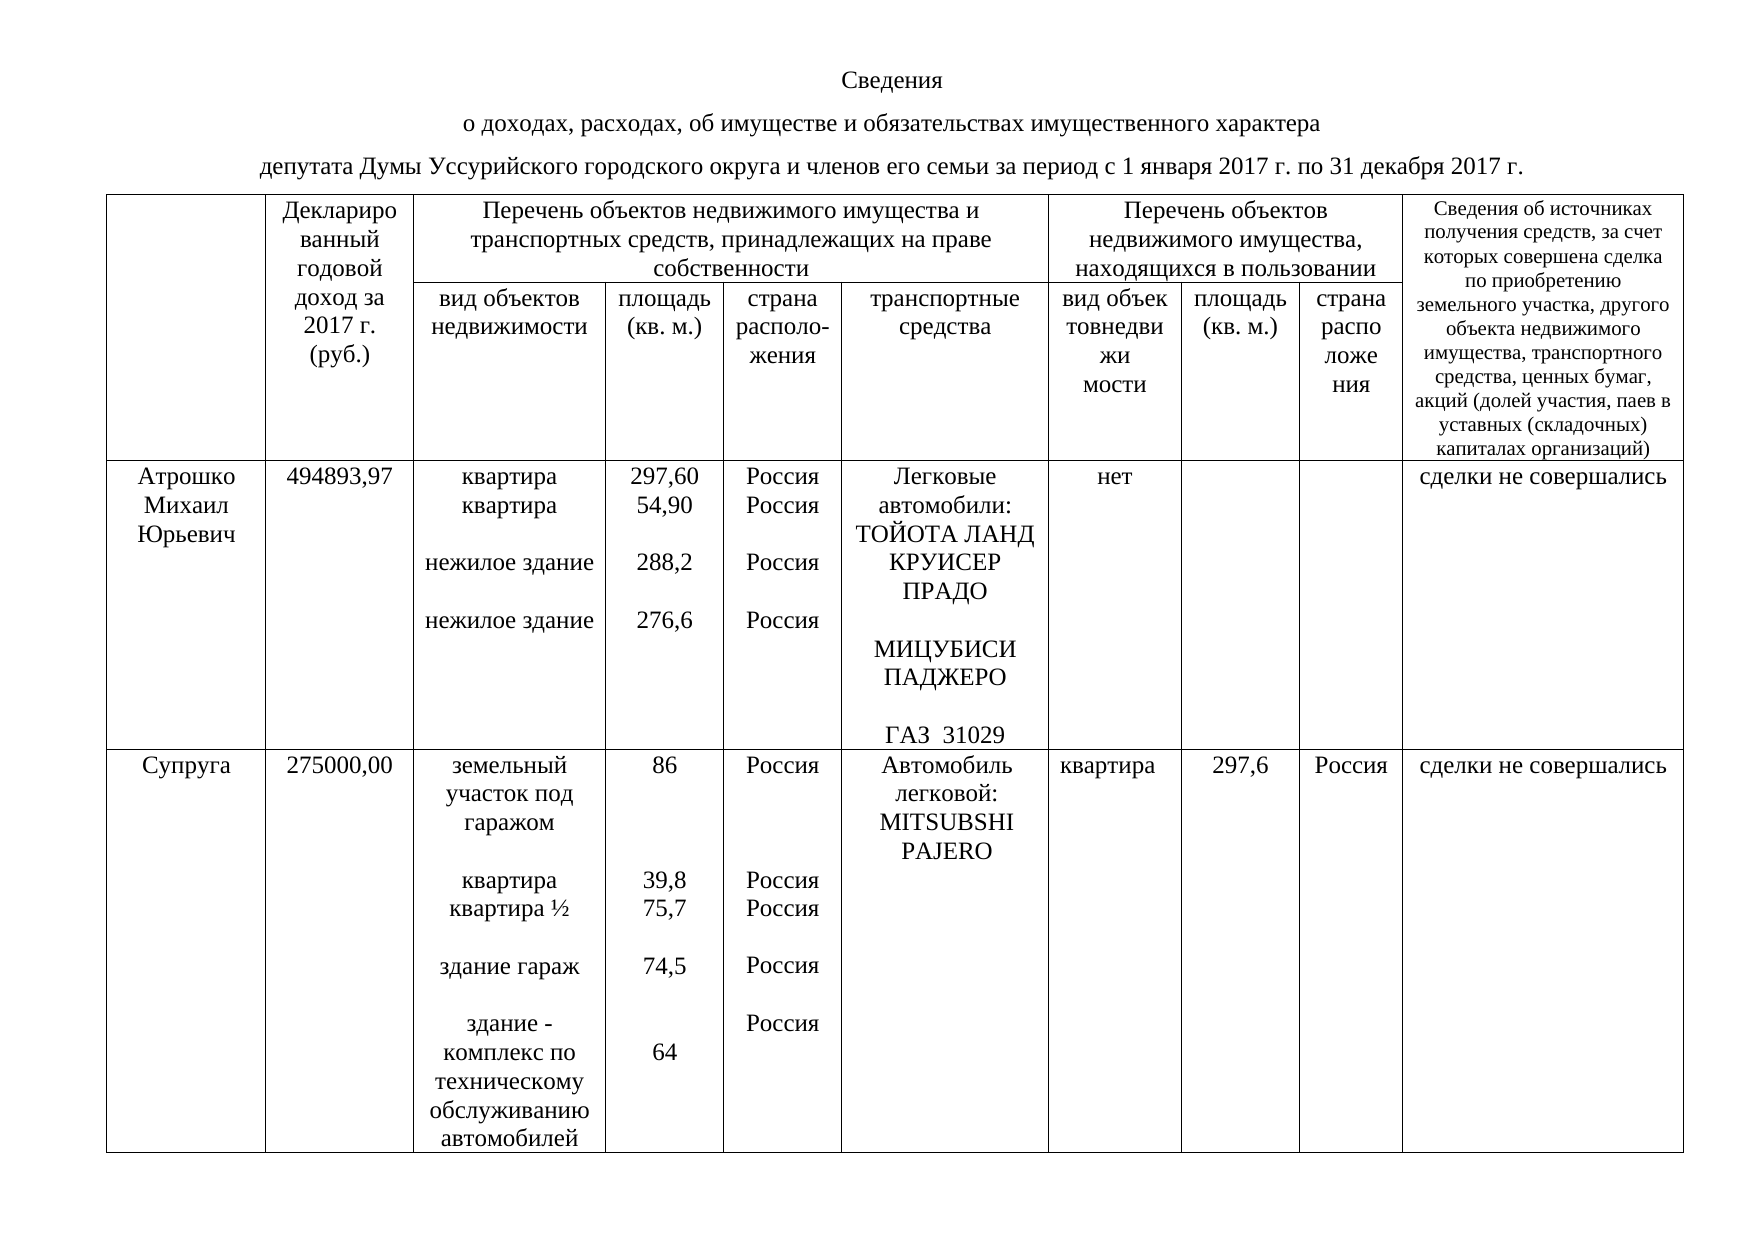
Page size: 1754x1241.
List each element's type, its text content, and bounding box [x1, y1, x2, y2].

table_cell площадь (кв. м.) [606, 283, 723, 460]
table_cell нет [1049, 461, 1181, 749]
table_header Перечень объектов недвижимого имущества, находящихся в пользовании [1049, 195, 1402, 282]
text Сведения [118, 65, 1665, 94]
table_cell [1300, 461, 1402, 749]
table_cell Автомобиль легковой: MITSUBSHI PAJERO [842, 750, 1048, 1152]
table_cell 297,60 54,90 288,2 276,6 [606, 461, 723, 749]
table_cell Легковые автомобили: ТОЙОТА ЛАНД КРУИСЕР ПРАДО МИЦУБИСИ ПАДЖЕРО ГАЗ 31029 [842, 461, 1048, 749]
table_cell вид объек товнедвижи мости [1049, 283, 1181, 460]
table_cell Супруга [107, 750, 265, 1152]
table_cell транспортные средства [842, 283, 1048, 460]
table_cell страна распо ложе ния [1300, 283, 1402, 460]
table_header Перечень объектов недвижимого имущества и транспортных средств, принадлежащих на праве собственности [414, 195, 1048, 282]
table_cell земельный участок под гаражом квартира квартира ½ здание гараж здание -комплекс по техническому обслуживанию автомобилей [414, 750, 605, 1152]
table_cell Россия Россия Россия Россия Россия [724, 750, 841, 1152]
table_cell [1182, 461, 1299, 749]
text о доходах, расходах, об имуществе и обязательствах имущественного характера [118, 108, 1665, 137]
table_cell квартира квартира нежилое здание нежилое здание [414, 461, 605, 749]
table_cell 494893,97 [266, 461, 413, 749]
table_cell страна располо-жения [724, 283, 841, 460]
table_header Сведения об источниках получения средств, за счет которых совершена сделка по приобретению земельного участка, другого объекта недвижимого имущества, транспортного средства, ценных бумаг, акций (долей участия, паев в уставных (складочных) капиталах организаций) [1403, 195, 1683, 460]
table_cell сделки не совершались [1403, 461, 1683, 749]
table_cell Атрошко Михаил Юрьевич [107, 461, 265, 749]
table_cell площадь (кв. м.) [1182, 283, 1299, 460]
table_cell 86 39,8 75,7 74,5 64 [606, 750, 723, 1152]
table_cell Россия Россия Россия Россия [724, 461, 841, 749]
table_cell вид объектов недвижимости [414, 283, 605, 460]
text депутата Думы Уссурийского городского округа и членов его семьи за период с 1 января 2017 г. по 31 декабря 2017 г. [118, 151, 1665, 180]
table_header Декларированный годовой доход за 2017 г. (руб.) [266, 195, 413, 460]
table_cell Россия [1300, 750, 1402, 1152]
table_cell 275000,00 [266, 750, 413, 1152]
table_cell 297,6 [1182, 750, 1299, 1152]
table_header [107, 195, 265, 460]
table_cell сделки не совершались [1403, 750, 1683, 1152]
table_cell квартира [1049, 750, 1181, 1152]
